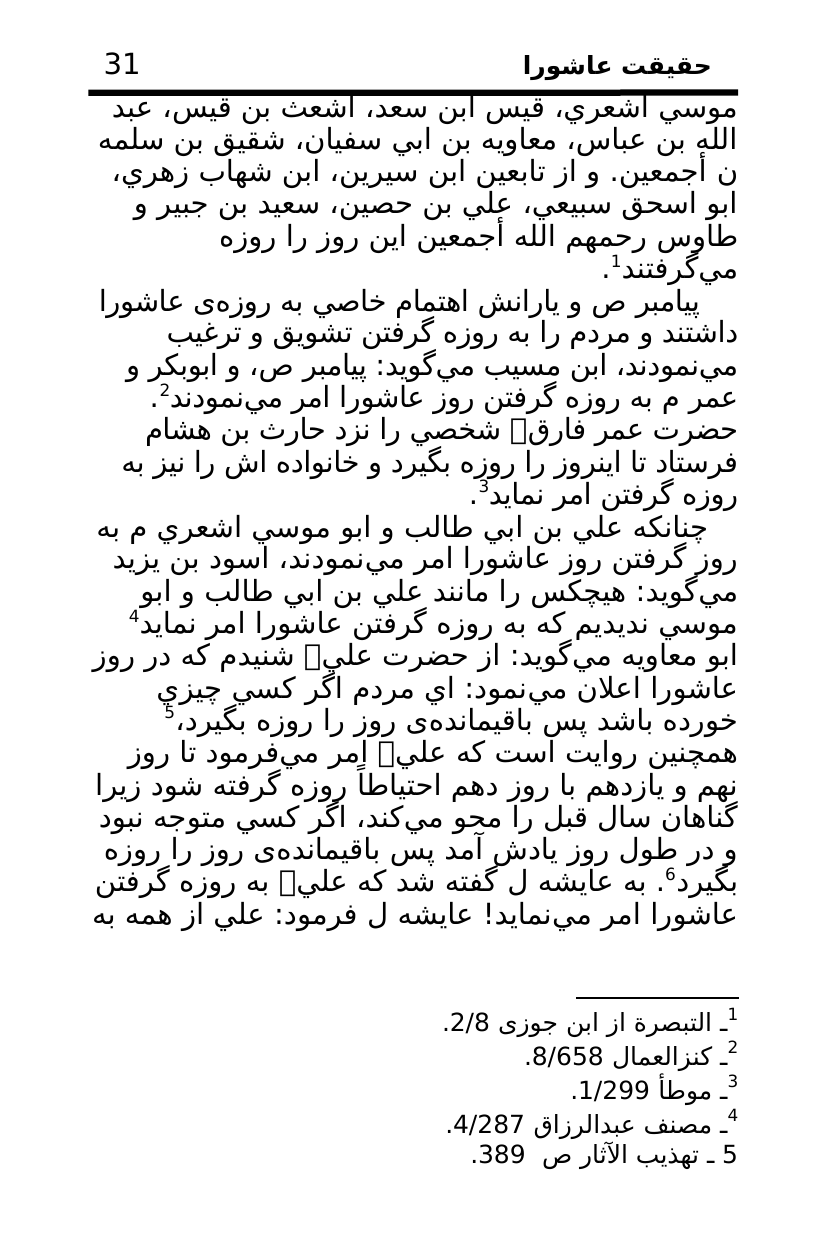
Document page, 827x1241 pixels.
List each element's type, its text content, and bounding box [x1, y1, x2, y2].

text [89, 92, 738, 285]
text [89, 511, 738, 931]
text پيامبر ص و يارانش اهتمام خاصي به روزه‌ی عاشورا داشتند و مردم را به روزه گرفتن تشويق و ترغيب مي‌نمودند، ابن مسيب مي‌گويد: پيامبر ص، و ابوبكر و عمر م به روزه گرفتن روز عاشورا امر مي‌نمودند. حضرت عمر فارق شخصي را نزد حارث بن هشام فرستاد تا اينروز را روزه بگيرد و خانواده اش را نيز به روزه گرفتن امر نمايد. [89, 285, 738, 511]
